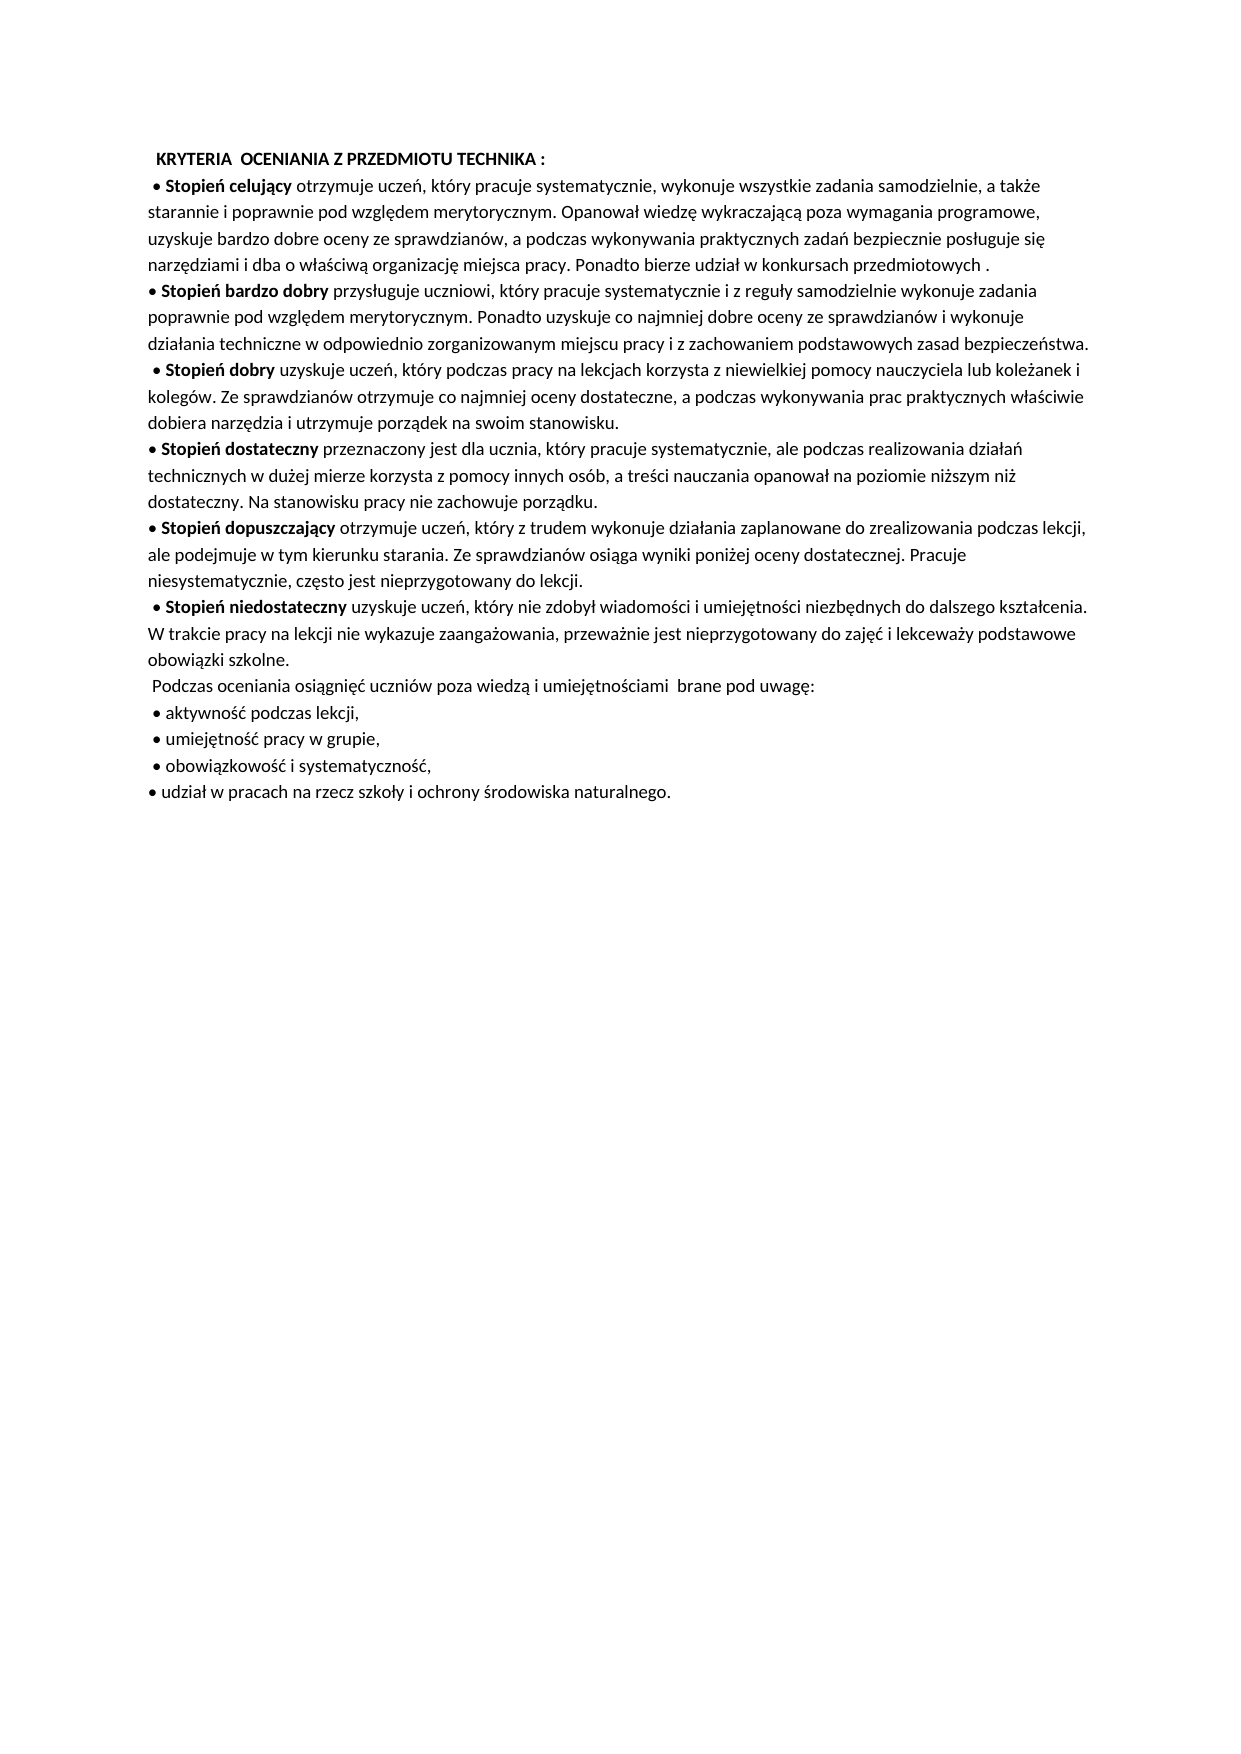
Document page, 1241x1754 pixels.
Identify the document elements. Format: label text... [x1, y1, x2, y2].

text • Stopień bardzo dobry przysługuje uczniowi, który pracuje systematycznie i z reguły samodzielnie wykonuje zadania poprawnie pod względem merytorycznym. Ponadto uzyskuje co najmniej dobre oceny ze sprawdzianów i wykonuje działania techniczne w odpowiednio zorganizowanym miejscu pracy i z zachowaniem podstawowych zasad bezpieczeństwa. [148, 279, 1093, 355]
text • Stopień dostateczny przeznaczony jest dla ucznia, który pracuje systematycznie, ale podczas realizowania działań technicznych w dużej mierze korzysta z pomocy innych osób, a treści nauczania opanował na poziomie niższym niż dostateczny. Na stanowisku pracy nie zachowuje porządku. [148, 437, 1093, 513]
text • Stopień celujący otrzymuje uczeń, który pracuje systematycznie, wykonuje wszystkie zadania samodzielnie, a także starannie i poprawnie pod względem merytorycznym. Opanował wiedzę wykraczającą poza wymagania programowe, uzyskuje bardzo dobre oceny ze sprawdzianów, a podczas wykonywania praktycznych zadań bezpiecznie posługuje się narzędziami i dba o właściwą organizację miejsca pracy. Ponadto bierze udział w konkursach przedmiotowych . [148, 174, 1093, 276]
text • obowiązkowość i systematyczność, [148, 754, 1093, 777]
text • aktywność podczas lekcji, [148, 701, 1093, 724]
text • Stopień dopuszczający otrzymuje uczeń, który z trudem wykonuje działania zaplanowane do zrealizowania podczas lekcji, ale podejmuje w tym kierunku starania. Ze sprawdzianów osiąga wyniki poniżej oceny dostatecznej. Pracuje niesystematycznie, często jest nieprzygotowany do lekcji. [148, 517, 1093, 592]
text • Stopień niedostateczny uzyskuje uczeń, który nie zdobył wiadomości i umiejętności niezbędnych do dalszego kształcenia. W trakcie pracy na lekcji nie wykazuje zaangażowania, przeważnie jest nieprzygotowany do zajęć i lekceważy podstawowe obowiązki szkolne. [148, 596, 1093, 671]
text • udział w pracach na rzecz szkoły i ochrony środowiska naturalnego. [148, 780, 1093, 803]
text KRYTERIA OCENIANIA Z PRZEDMIOTU TECHNIKA : [148, 148, 1093, 171]
text • Stopień dobry uzyskuje uczeń, który podczas pracy na lekcjach korzysta z niewielkiej pomocy nauczyciela lub koleżanek i kolegów. Ze sprawdzianów otrzymuje co najmniej oceny dostateczne, a podczas wykonywania prac praktycznych właściwie dobiera narzędzia i utrzymuje porządek na swoim stanowisku. [148, 358, 1093, 434]
text • umiejętność pracy w grupie, [148, 727, 1093, 750]
text Podczas oceniania osiągnięć uczniów poza wiedzą i umiejętnościami brane pod uwagę: [148, 675, 1093, 698]
